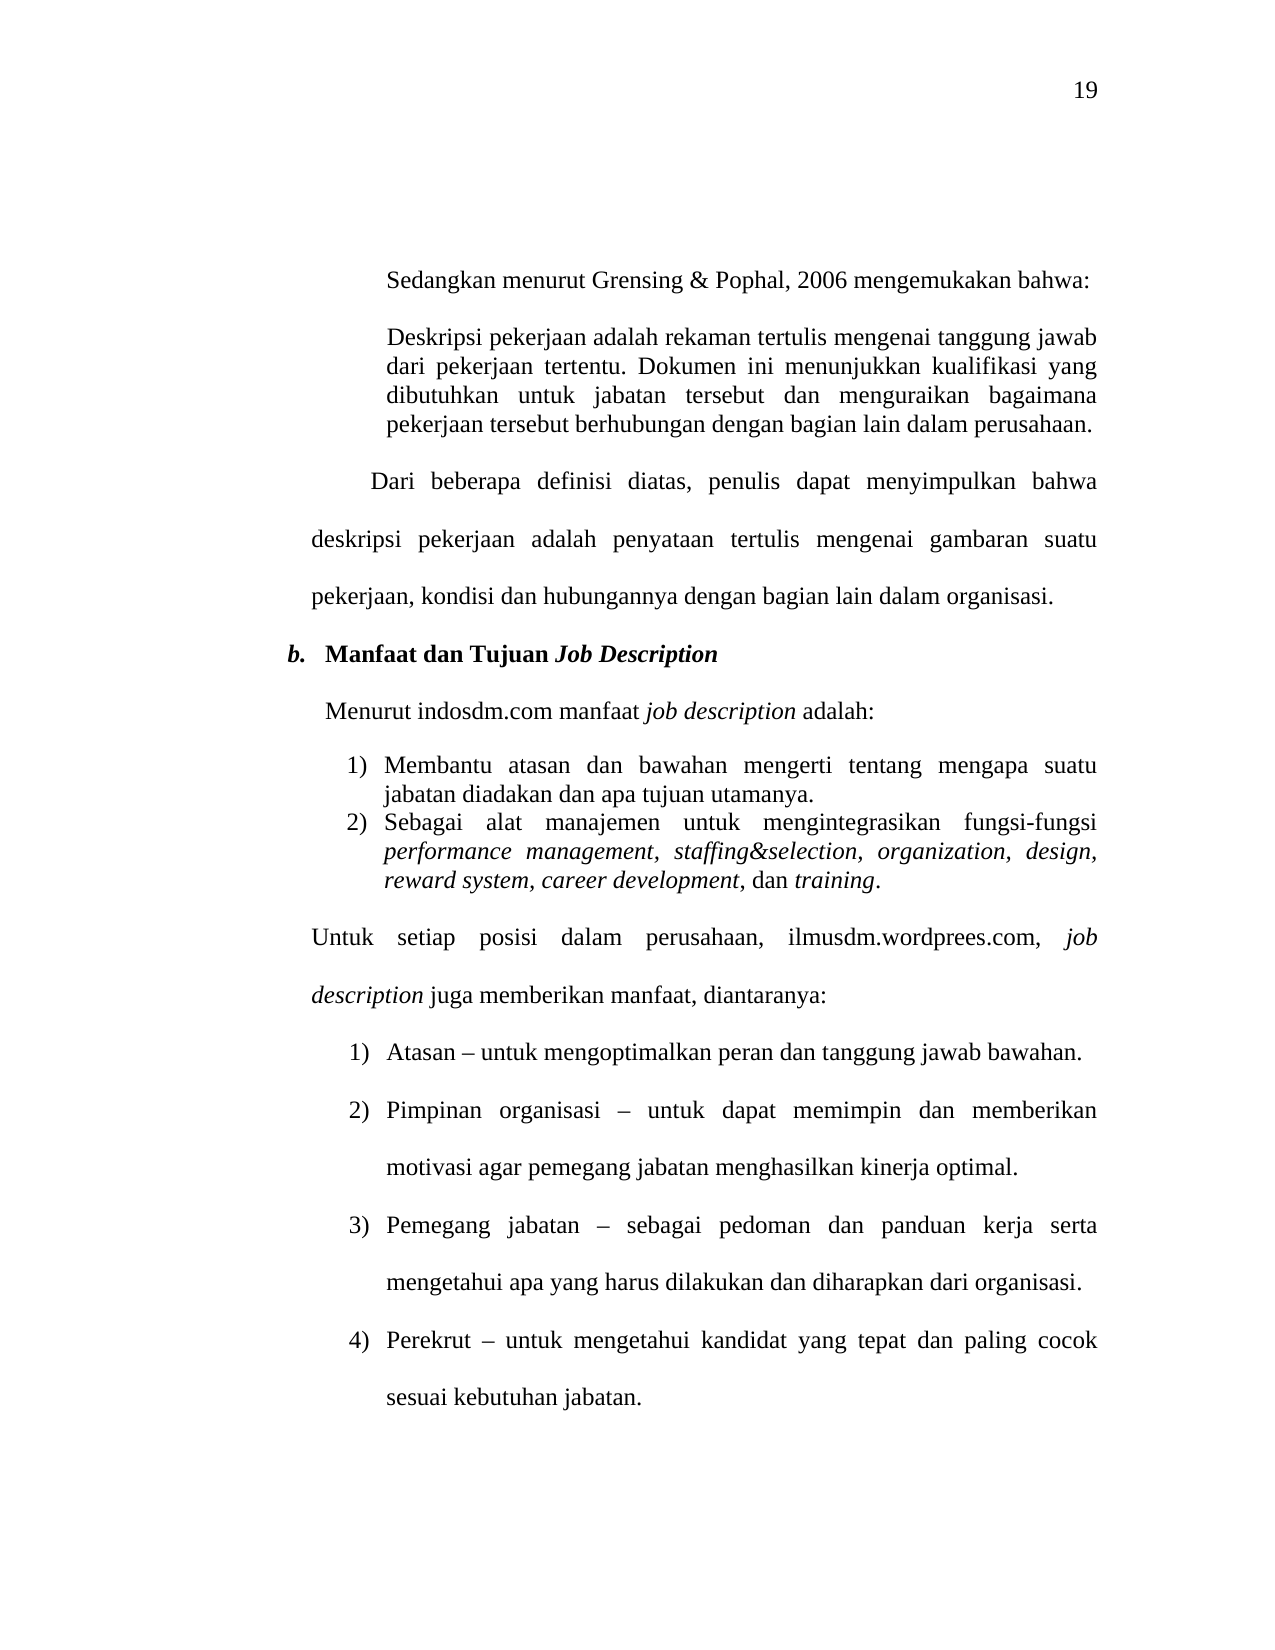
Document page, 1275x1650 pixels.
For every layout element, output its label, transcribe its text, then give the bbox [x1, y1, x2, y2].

list Pimpinan organisasi – untuk dapat memimpin dan memberikan motivasi agar pemegang jabatan menghasilkan kinerja optimal. [349, 1095, 1098, 1181]
text Sedangkan menurut Grensing & Pophal, 2006 mengemukakan bahwa: [349, 265, 1098, 294]
list Sebagai alat manajemen untuk mengintegrasikan fungsi-fungsi performance management, staffing&selection, organization, design, reward system, career development, dan training. [346, 807, 1098, 894]
list Manfaat dan Tujuan Job Description [287, 639, 1098, 667]
list Perekrut – untuk mengetahui kandidat yang tepat dan paling cocok sesuai kebutuhan jabatan. [349, 1325, 1098, 1411]
text Deskripsi pekerjaan adalah rekaman tertulis mengenai tanggung jawab dari pekerjaan tertentu. Dokumen ini menunjukkan kualifikasi yang dibutuhkan untuk jabatan tersebut dan menguraikan bagaimana pekerjaan tersebut berhubungan dengan bagian lain dalam perusahaan. [386, 322, 1098, 437]
text Untuk setiap posisi dalam perusahaan, ilmusdm.wordprees.com, job description juga memberikan manfaat, diantaranya: [311, 922, 1098, 1009]
list Membantu atasan dan bawahan mengerti tentang mengapa suatu jabatan diadakan dan apa tujuan utamanya. [346, 750, 1098, 807]
list Pemegang jabatan – sebagai pedoman dan panduan kerja serta mengetahui apa yang harus dilakukan dan diharapkan dari organisasi. [349, 1210, 1098, 1296]
text Dari beberapa definisi diatas, penulis dapat menyimpulkan bahwa deskripsi pekerjaan adalah penyataan tertulis mengenai gambaran suatu pekerjaan, kondisi dan hubungannya dengan bagian lain dalam organisasi. [311, 466, 1098, 610]
text Menurut indosdm.com manfaat job description adalah: [250, 696, 1098, 725]
list Atasan – untuk mengoptimalkan peran dan tanggung jawab bawahan. [349, 1037, 1098, 1066]
